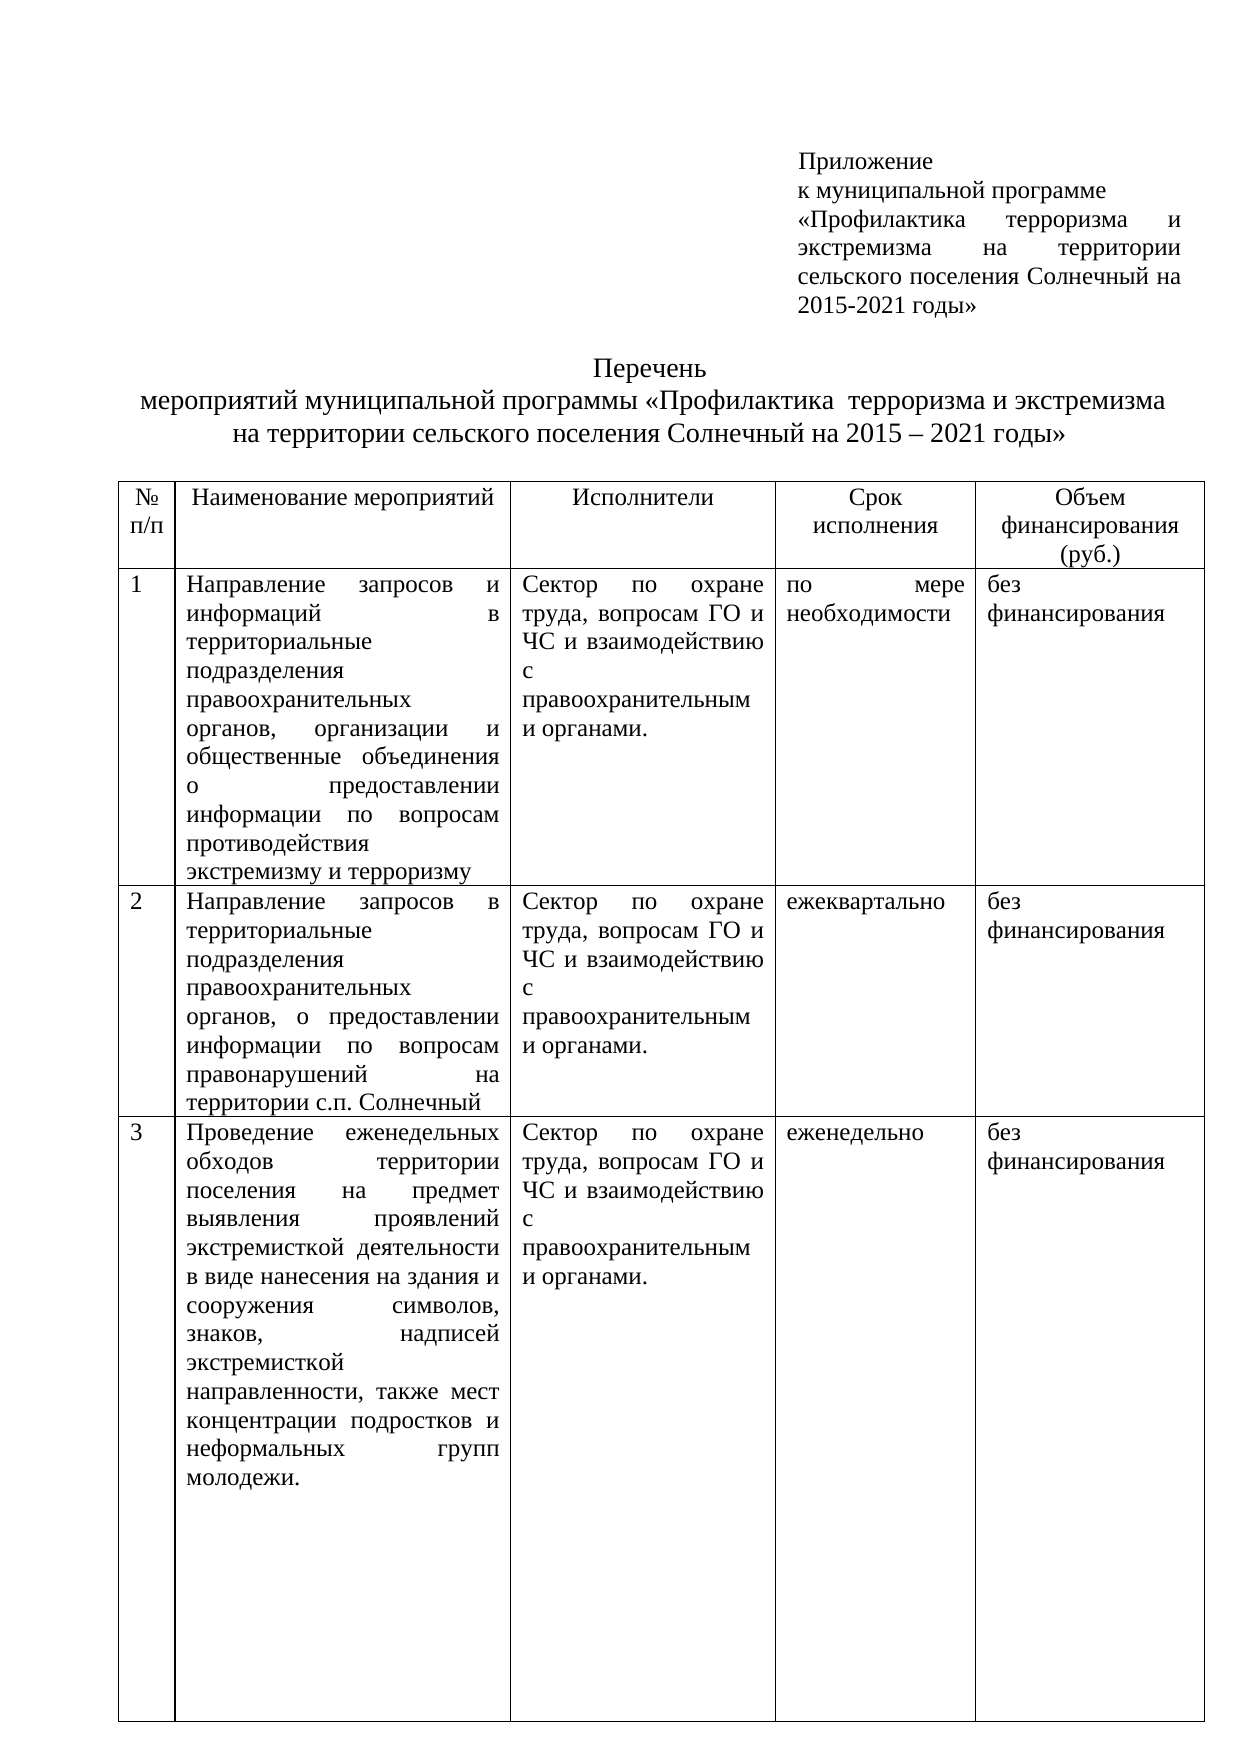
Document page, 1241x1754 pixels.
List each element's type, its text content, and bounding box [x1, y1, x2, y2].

table_cell еженедельно [776, 1117, 975, 1721]
table_cell Сектор по охране труда, вопросам ГО и ЧС и взаимодействию с правоохранительными органами. [511, 886, 775, 1116]
text Перечень [118, 351, 1181, 383]
text «Профилактика терроризма и экстремизма на территории сельского поселения Солнечный на 2015-2021 годы» [797, 204, 1181, 319]
text мероприятий муниципальной программы «Профилактика терроризма и экстремизма на территории сельского поселения Солнечный на 2015 – 2021 годы» [118, 383, 1181, 448]
table_header Наименование мероприятий [176, 482, 510, 568]
table_cell Проведение еженедельных обходов территории поселения на предмет выявления проявлений экстремисткой деятельности в виде нанесения на здания и сооружения символов, знаков, надписей экстремисткой направленности, также мест концентрации подростков и неформальных групп молодежи. [176, 1117, 510, 1721]
text Приложение [118, 146, 1181, 175]
table_cell без финансирования [976, 569, 1204, 885]
table_cell Направление запросов в территориальные подразделения правоохранительных органов, о предоставлении информации по вопросам правонарушений на территории с.п. Солнечный [176, 886, 510, 1116]
table_cell Направление запросов и информаций в территориальные подразделения правоохранительных органов, организации и общественные объединения о предоставлении информации по вопросам противодействия экстремизму и терроризму [176, 569, 510, 885]
table_cell 2 [119, 886, 174, 1116]
table_cell по мере необходимости [776, 569, 975, 885]
table_header Объем финансирования (руб.) [976, 482, 1204, 568]
table_cell 1 [119, 569, 174, 885]
table_cell ежеквартально [776, 886, 975, 1116]
table_cell без финансирования [976, 886, 1204, 1116]
table_cell без финансирования [976, 1117, 1204, 1721]
table_cell Сектор по охране труда, вопросам ГО и ЧС и взаимодействию с правоохранительными органами. [511, 569, 775, 885]
table_header Срок исполнения [776, 482, 975, 568]
table_header № п/п [119, 482, 174, 568]
table_cell 3 [119, 1117, 174, 1721]
text к муниципальной программе [797, 175, 1181, 204]
table_header Исполнители [511, 482, 775, 568]
table_cell Сектор по охране труда, вопросам ГО и ЧС и взаимодействию с правоохранительными органами. [511, 1117, 775, 1721]
